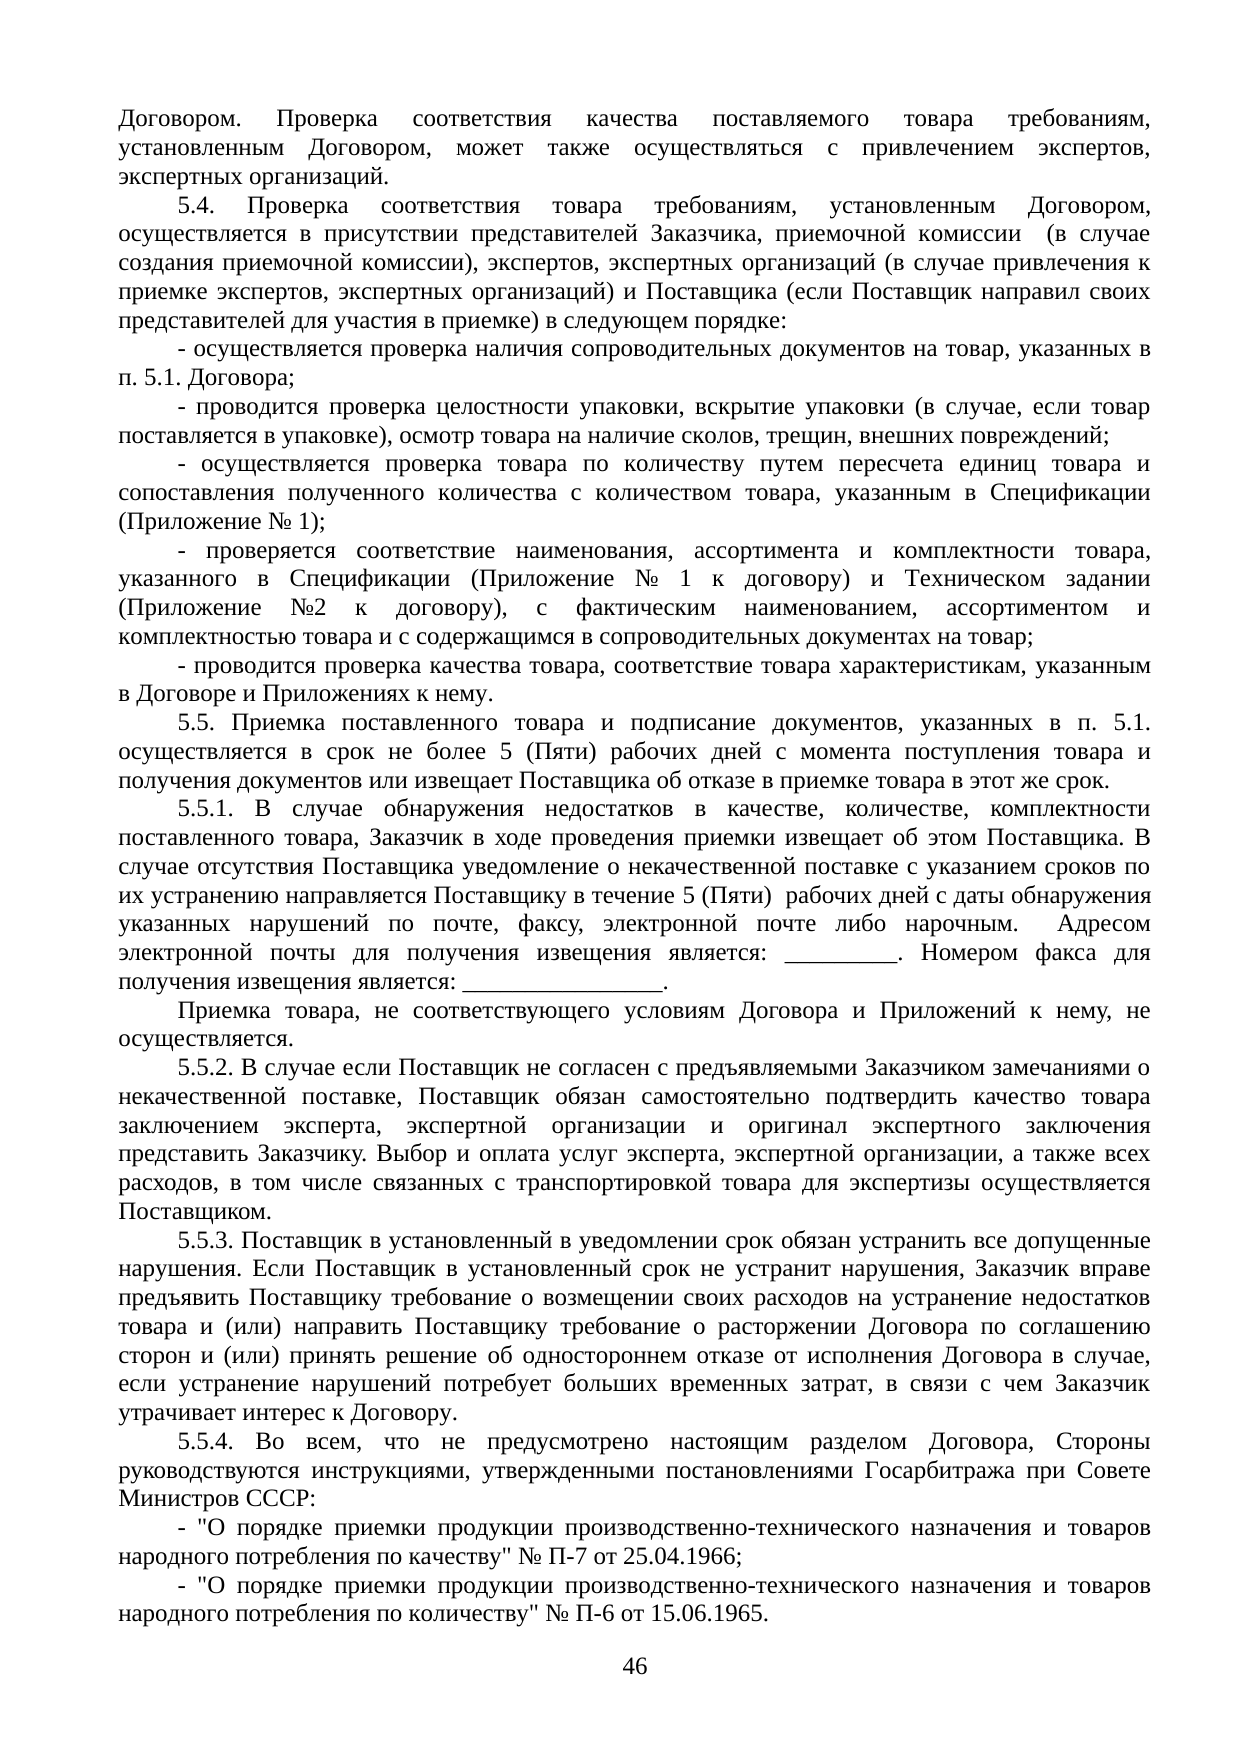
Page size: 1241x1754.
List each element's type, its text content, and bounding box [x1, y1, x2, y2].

text Приемка товара, не соответствующего условиям Договора и Приложений к нему, не осуществляется. [118, 995, 1152, 1052]
text 5.5.2. В случае если Поставщик не согласен с предъявляемыми Заказчиком замечаниями о некачественной поставке, Поставщик обязан самостоятельно подтвердить качество товара заключением эксперта, экспертной организации и оригинал экспертного заключения представить Заказчику. Выбор и оплата услуг эксперта, экспертной организации, а также всех расходов, в том числе связанных с транспортировкой товара для экспертизы осуществляется Поставщиком. [118, 1052, 1152, 1225]
text - осуществляется проверка товара по количеству путем пересчета единиц товара и сопоставления полученного количества с количеством товара, указанным в Спецификации (Приложение № 1); [118, 448, 1152, 535]
text 5.5. Приемка поставленного товара и подписание документов, указанных в п. 5.1. осуществляется в срок не более 5 (Пяти) рабочих дней с момента поступления товара и получения документов или извещает Поставщика об отказе в приемке товара в этот же срок. [118, 707, 1152, 793]
text - осуществляется проверка наличия сопроводительных документов на товар, указанных в п. 5.1. Договора; [118, 333, 1152, 391]
text 5.5.3. Поставщик в установленный в уведомлении срок обязан устранить все допущенные нарушения. Если Поставщик в установленный срок не устранит нарушения, Заказчик вправе предъявить Поставщику требование о возмещении своих расходов на устранение недостатков товара и (или) направить Поставщику требование о расторжении Договора по соглашению сторон и (или) принять решение об одностороннем отказе от исполнения Договора в случае, если устранение нарушений потребует больших временных затрат, в связи с чем Заказчик утрачивает интерес к Договору. [118, 1225, 1152, 1426]
text 5.5.1. В случае обнаружения недостатков в качестве, количестве, комплектности поставленного товара, Заказчик в ходе проведения приемки извещает об этом Поставщика. В случае отсутствия Поставщика уведомление о некачественной поставке с указанием сроков по их устранению направляется Поставщику в течение 5 (Пяти) рабочих дней с даты обнаружения указанных нарушений по почте, факсу, электронной почте либо нарочным. Адресом электронной почты для получения извещения является: _________. Номером факса для получения извещения является: ________________. [118, 793, 1152, 995]
text 5.4. Проверка соответствия товара требованиям, установленным Договором, осуществляется в присутствии представителей Заказчика, приемочной комиссии (в случае создания приемочной комиссии), экспертов, экспертных организаций (в случае привлечения к приемке экспертов, экспертных организаций) и Поставщика (если Поставщик направил своих представителей для участия в приемке) в следующем порядке: [118, 190, 1152, 333]
text - "О порядке приемки продукции производственно-технического назначения и товаров народного потребления по количеству" № П-6 от 15.06.1965. [118, 1570, 1152, 1627]
text - проводится проверка целостности упаковки, вскрытие упаковки (в случае, если товар поставляется в упаковке), осмотр товара на наличие сколов, трещин, внешних повреждений; [118, 391, 1152, 448]
text - "О порядке приемки продукции производственно-технического назначения и товаров народного потребления по качеству" № П-7 от 25.04.1966; [118, 1512, 1152, 1570]
text 5.5.4. Во всем, что не предусмотрено настоящим разделом Договора, Стороны руководствуются инструкциями, утвержденными постановлениями Госарбитража при Совете Министров СССР: [118, 1426, 1152, 1512]
text - проверяется соответствие наименования, ассортимента и комплектности товара, указанного в Спецификации (Приложение № 1 к договору) и Техническом задании (Приложение №2 к договору), с фактическим наименованием, ассортиментом и комплектностью товара и с содержащимся в сопроводительных документах на товар; [118, 535, 1152, 650]
text - проводится проверка качества товара, соответствие товара характеристикам, указанным в Договоре и Приложениях к нему. [118, 650, 1152, 707]
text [118, 103, 1152, 190]
